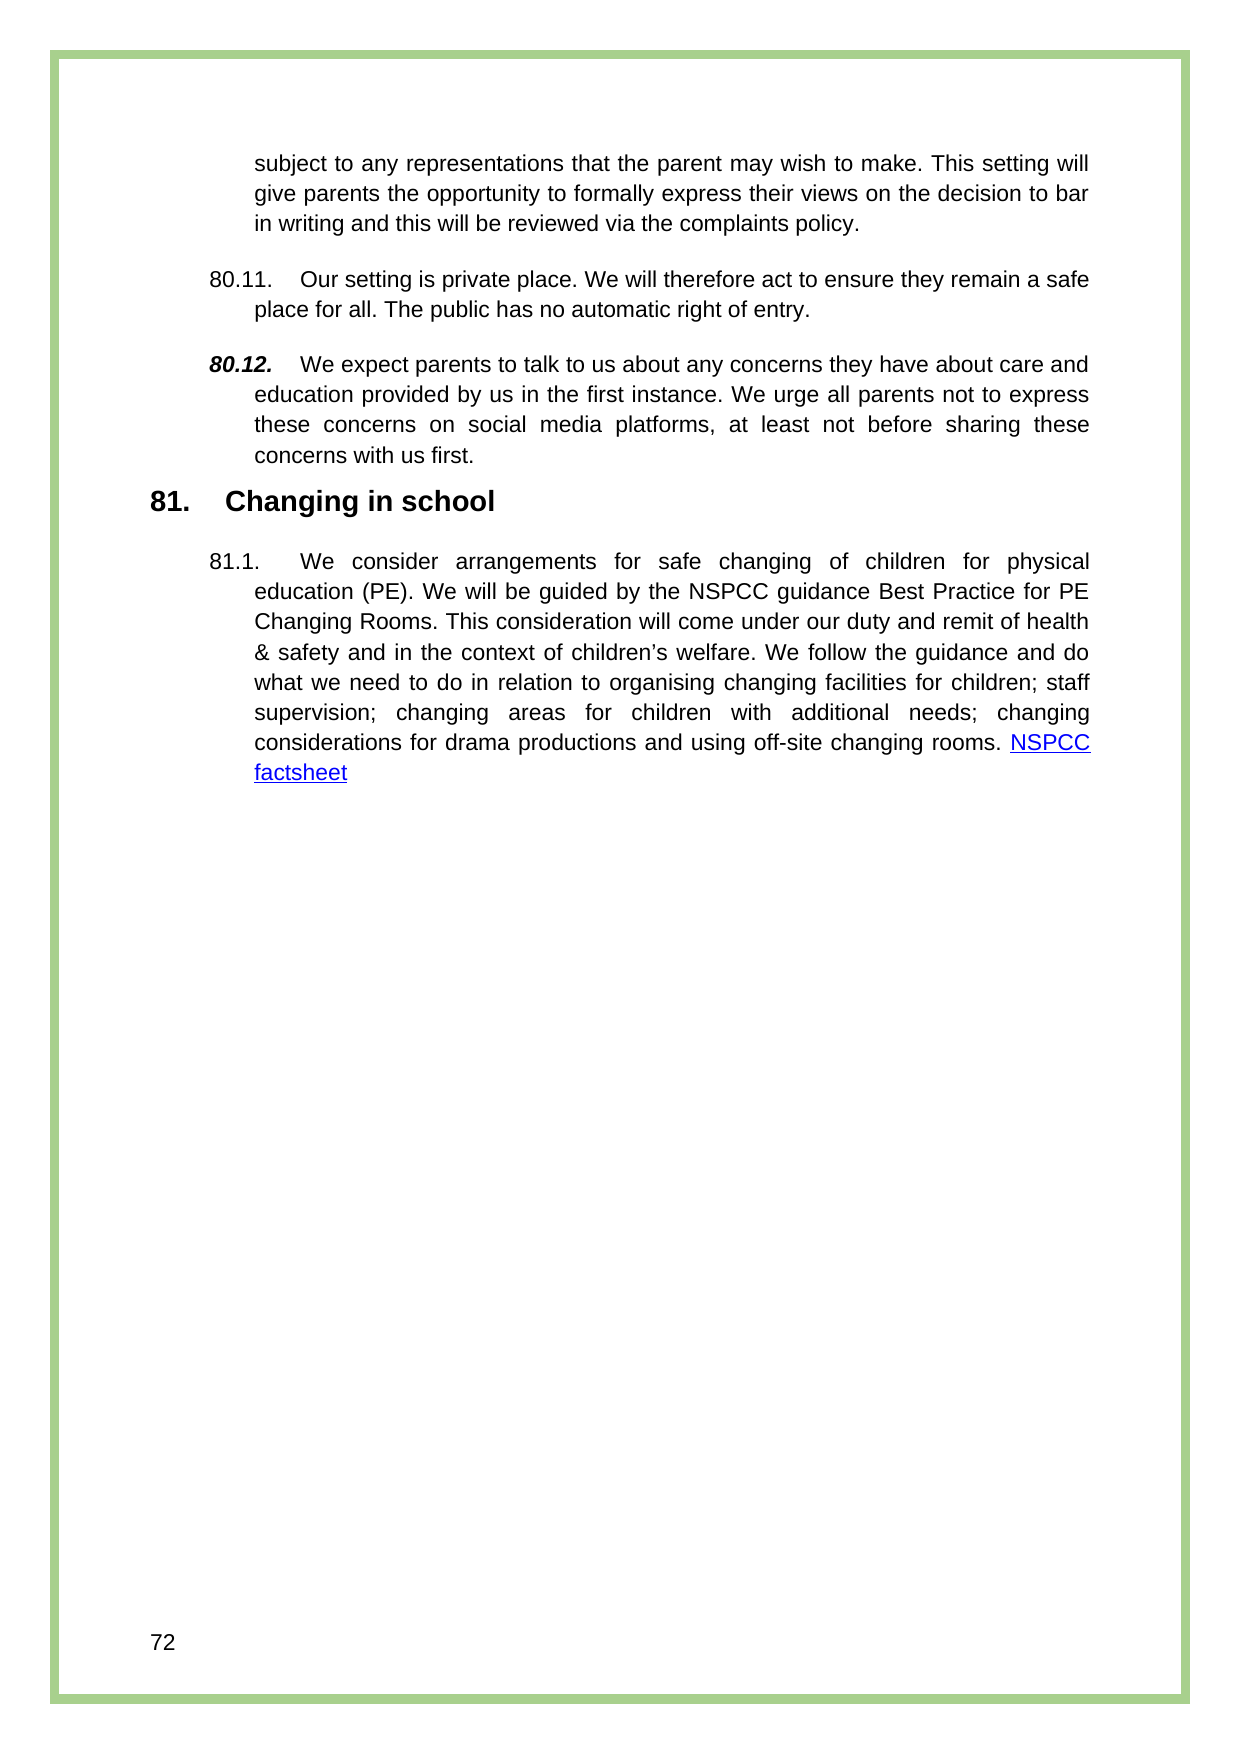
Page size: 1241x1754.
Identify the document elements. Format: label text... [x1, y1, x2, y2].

subtitle Changing in school [150, 484, 1090, 518]
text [209, 150, 1090, 237]
text We expect parents to talk to us about any concerns they have about care and education provided by us in the first instance. We urge all parents not to express these concerns on social media platforms, at least not before sharing these concerns with us first. [209, 351, 1090, 468]
text We consider arrangements for safe changing of children for physical education (PE). We will be guided by the NSPCC guidance Best Practice for PE Changing Rooms. This consideration will come under our duty and remit of health & safety and in the context of children’s welfare. We follow the guidance and do what we need to do in relation to organising changing facilities for children; staff supervision; changing areas for children with additional needs; changing considerations for drama productions and using off-site changing rooms. NSPCC factsheet [209, 548, 1090, 786]
text Our setting is private place. We will therefore act to ensure they remain a safe place for all. The public has no automatic right of entry. [209, 266, 1090, 322]
